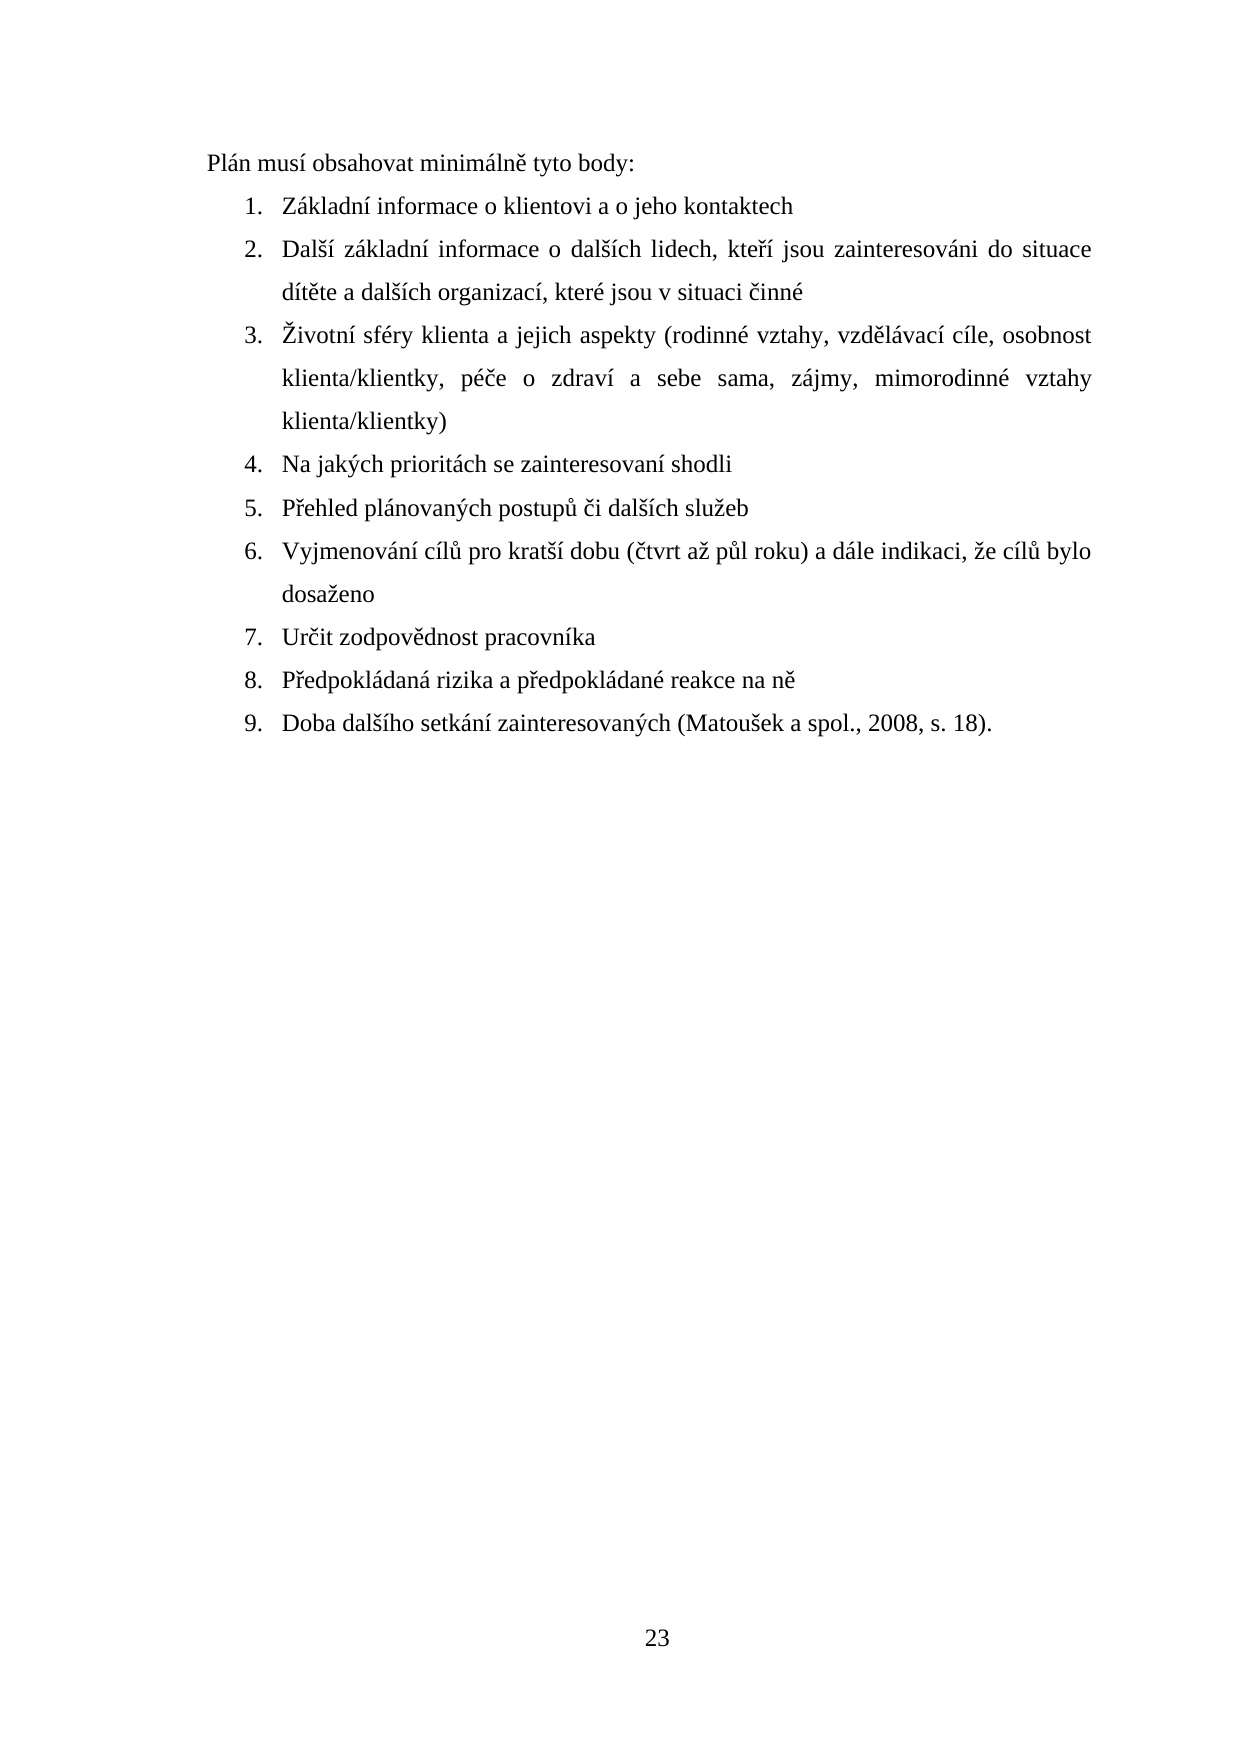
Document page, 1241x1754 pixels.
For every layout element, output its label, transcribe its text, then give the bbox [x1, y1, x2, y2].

list Životní sféry klienta a jejich aspekty (rodinné vztahy, vzdělávací cíle, osobnost klienta/klientky, péče o zdraví a sebe sama, zájmy, mimorodinné vztahy klienta/klientky) [244, 320, 1093, 435]
list Předpokládaná rizika a předpokládané reakce na ně [244, 665, 1093, 694]
list Určit zodpovědnost pracovníka [244, 622, 1093, 651]
list Vyjmenování cílů pro kratší dobu (čtvrt až půl roku) a dále indikaci, že cílů bylo dosaženo [244, 536, 1093, 608]
list Základní informace o klientovi a o jeho kontaktech [244, 191, 1093, 219]
list Na jakých prioritách se zainteresovaní shodli [244, 449, 1093, 478]
list Doba dalšího setkání zainteresovaných (Matoušek a spol., 2008, s. 18). [244, 708, 1093, 737]
list Přehled plánovaných postupů či dalších služeb [244, 493, 1093, 521]
list Další základní informace o dalších lidech, kteří jsou zainteresováni do situace dítěte a dalších organizací, které jsou v situaci činné [244, 234, 1093, 306]
text Plán musí obsahovat minimálně tyto body: [148, 148, 1093, 176]
